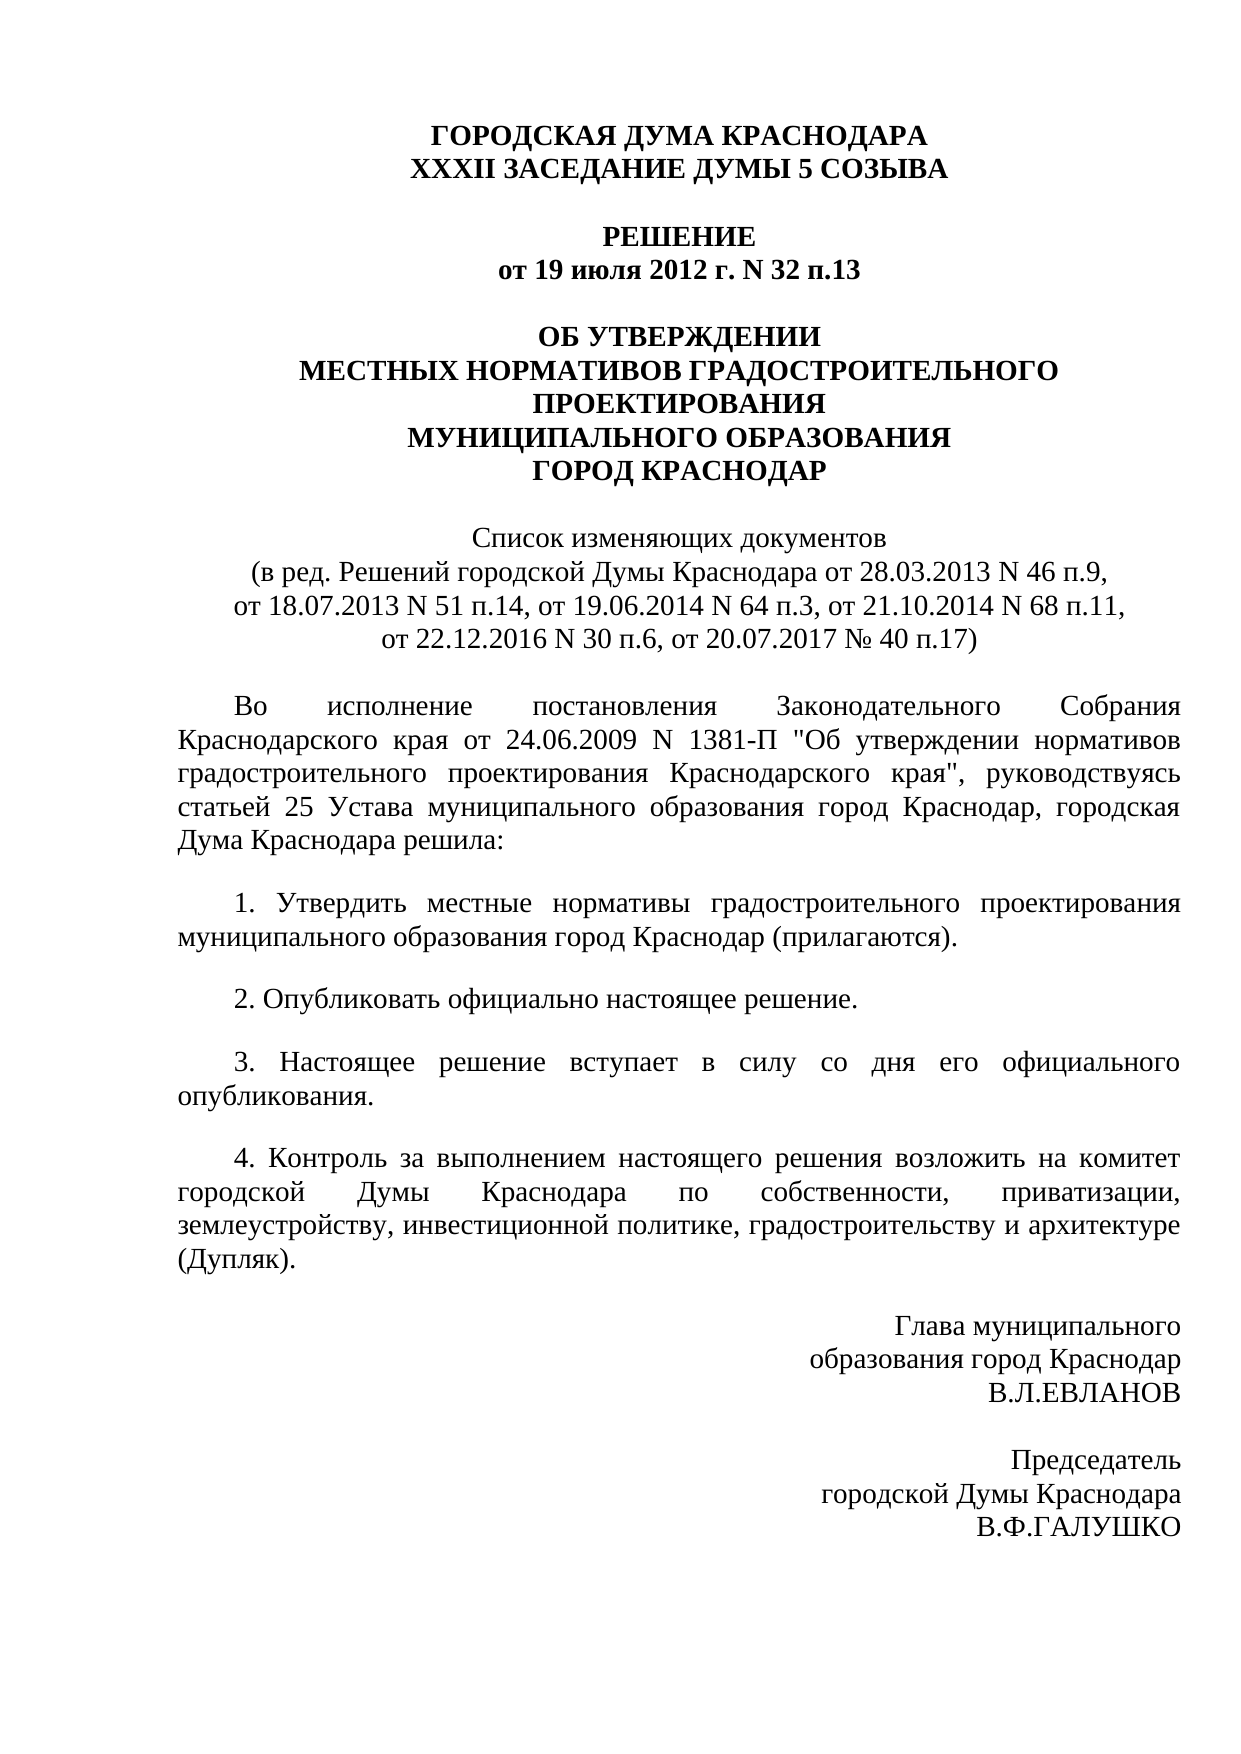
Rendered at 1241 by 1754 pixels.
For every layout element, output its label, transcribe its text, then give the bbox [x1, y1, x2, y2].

title ГОРОДСКАЯ ДУМА КРАСНОДАРА [177, 118, 1181, 152]
title от 19 июля 2012 г. N 32 п.13 [177, 252, 1181, 286]
title РЕШЕНИЕ [177, 219, 1181, 252]
title МЕСТНЫХ НОРМАТИВОВ ГРАДОСТРОИТЕЛЬНОГО ПРОЕКТИРОВАНИЯ [177, 353, 1181, 420]
text городской Думы Краснодара [177, 1476, 1181, 1509]
text В.Ф.ГАЛУШКО [177, 1509, 1181, 1543]
text 1. Утвердить местные нормативы градостроительного проектирования муниципального образования город Краснодар (прилагаются). [177, 885, 1181, 952]
title ОБ УТВЕРЖДЕНИИ [177, 319, 1181, 353]
text 3. Настоящее решение вступает в силу со дня его официального опубликования. [177, 1044, 1181, 1111]
text 2. Опубликовать официально настоящее решение. [177, 981, 1181, 1015]
title МУНИЦИПАЛЬНОГО ОБРАЗОВАНИЯ [177, 420, 1181, 453]
text Во исполнение постановления Законодательного Собрания Краснодарского края от 24.06.2009 N 1381-П "Об утверждении нормативов градостроительного проектирования Краснодарского края", руководствуясь статьей 25 Устава муниципального образования город Краснодар, городская Дума Краснодара решила: [177, 688, 1181, 856]
title XXXII ЗАСЕДАНИЕ ДУМЫ 5 СОЗЫВА [177, 152, 1181, 185]
text В.Л.ЕВЛАНОВ [177, 1375, 1181, 1409]
text 4. Контроль за выполнением настоящего решения возложить на комитет городской Думы Краснодара по собственности, приватизации, землеустройству, инвестиционной политике, градостроительству и архитектуре (Дупляк). [177, 1140, 1181, 1274]
title ГОРОД КРАСНОДАР [177, 453, 1181, 487]
text от 22.12.2016 N 30 п.6, от 20.07.2017 № 40 п.17) [177, 621, 1181, 655]
text Список изменяющих документов [177, 521, 1181, 554]
text (в ред. Решений городской Думы Краснодара от 28.03.2013 N 46 п.9, [177, 554, 1181, 588]
text образования город Краснодар [177, 1342, 1181, 1375]
text от 18.07.2013 N 51 п.14, от 19.06.2014 N 64 п.3, от 21.10.2014 N 68 п.11, [177, 588, 1181, 621]
text Глава муниципального [177, 1308, 1181, 1342]
text Председатель [177, 1442, 1181, 1476]
